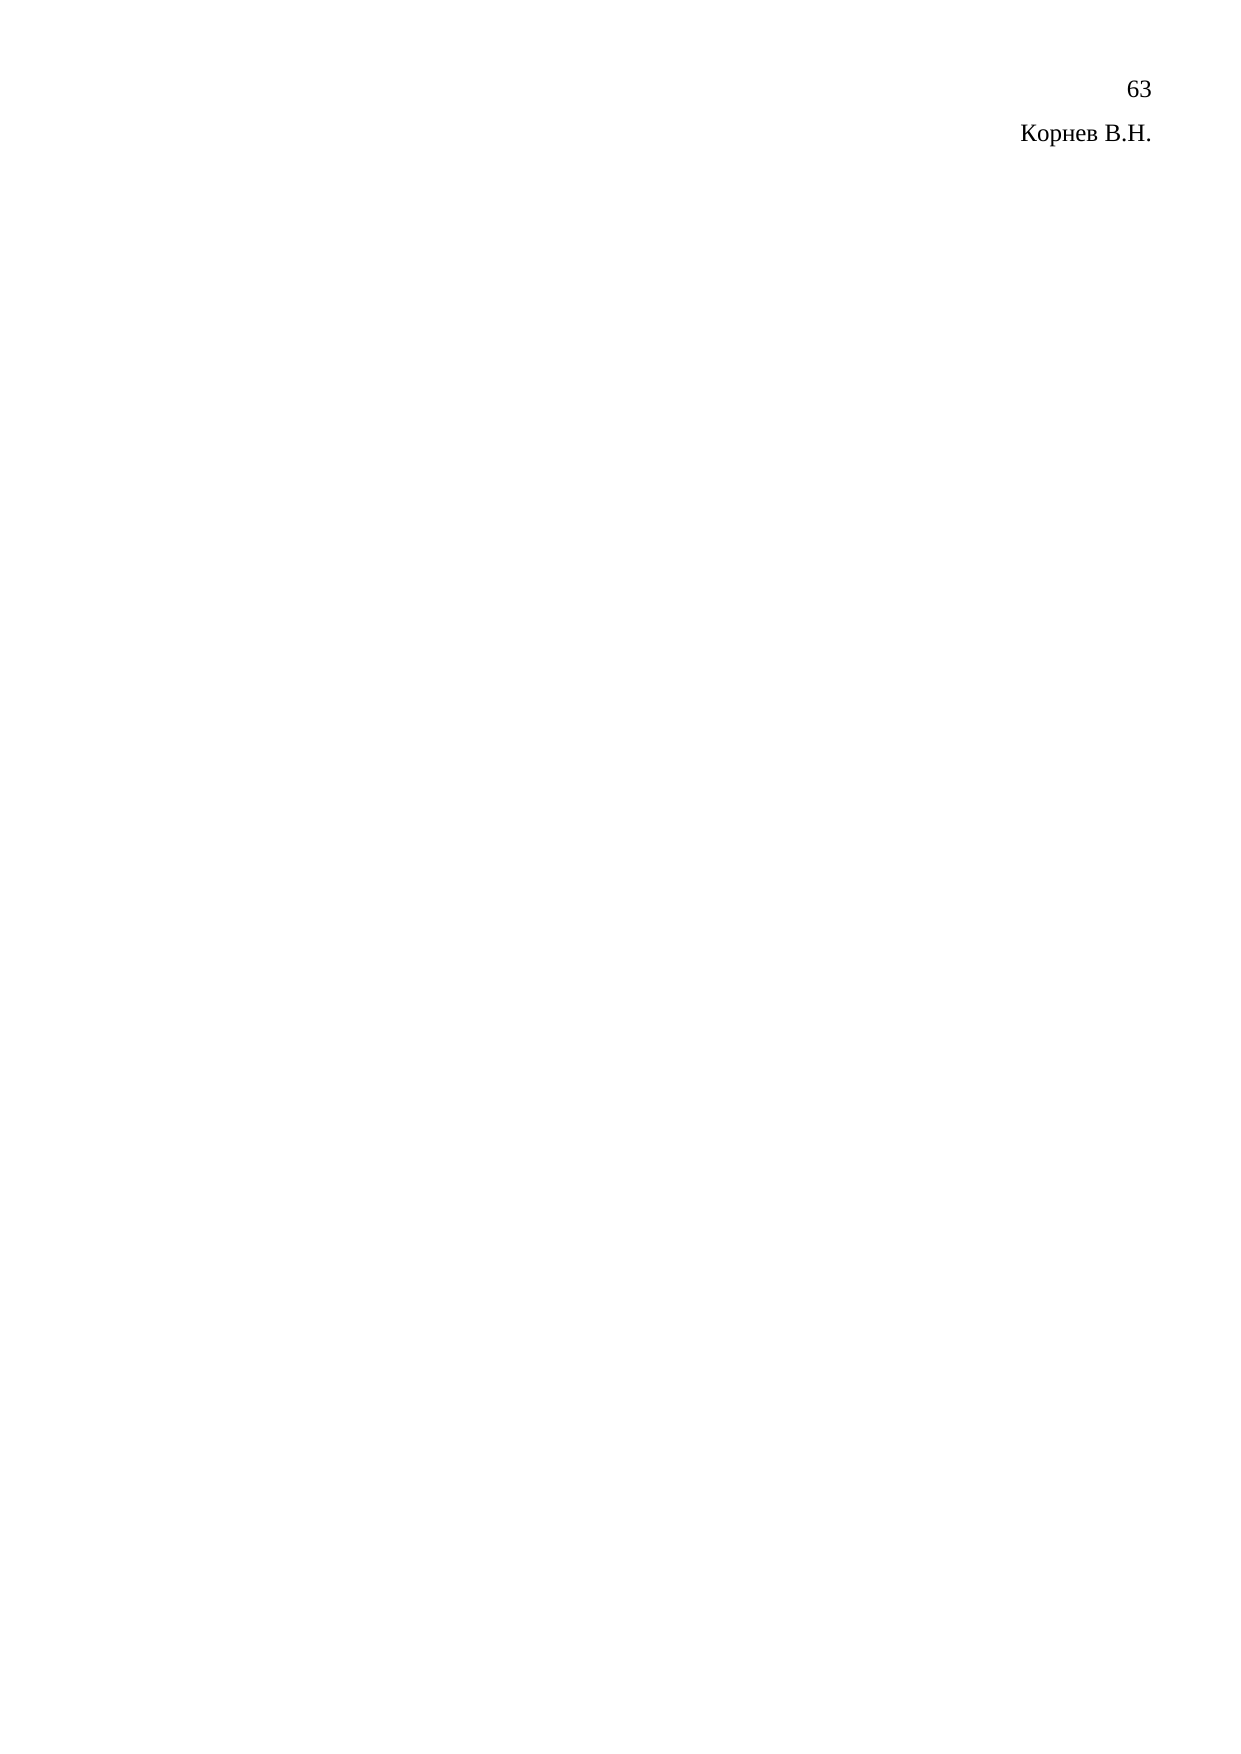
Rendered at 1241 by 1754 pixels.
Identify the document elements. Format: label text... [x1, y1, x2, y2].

text Корнев В.Н. [236, 118, 1152, 147]
